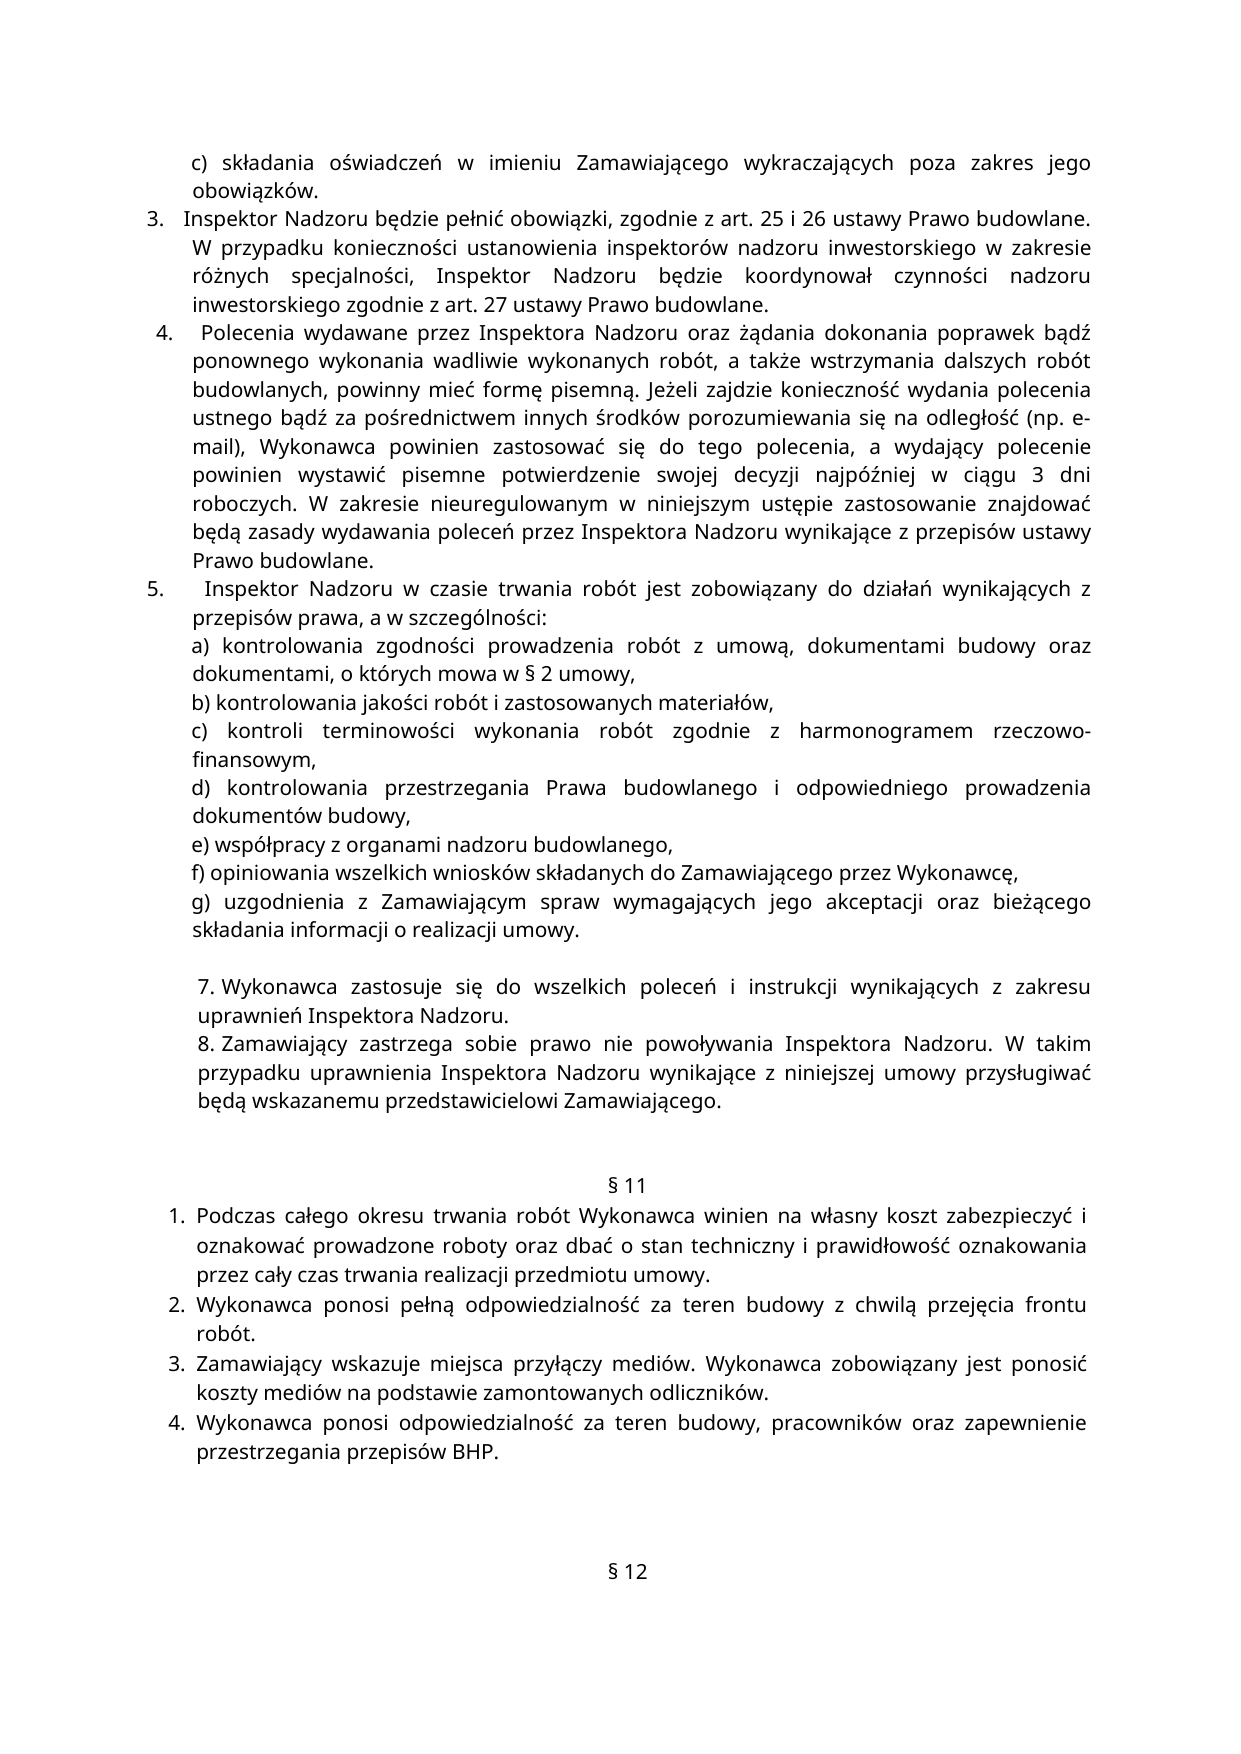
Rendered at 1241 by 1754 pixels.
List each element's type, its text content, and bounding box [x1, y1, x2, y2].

text e) współpracy z organami nadzoru budowlanego, [191, 830, 1092, 858]
list Podczas całego okresu trwania robót Wykonawca winien na własny koszt zabezpieczyć i oznakować prowadzone roboty oraz dbać o stan techniczny i prawidłowość oznakowania przez cały czas trwania realizacji przedmiotu umowy. [168, 1201, 1088, 1288]
text g) uzgodnienia z Zamawiającym spraw wymagających jego akceptacji oraz bieżącego składania informacji o realizacji umowy. [191, 887, 1092, 944]
list Zamawiający zastrzega sobie prawo nie powoływania Inspektora Nadzoru. W takim przypadku uprawnienia Inspektora Nadzoru wynikające z niniejszej umowy przysługiwać będą wskazanemu przedstawicielowi Zamawiającego. [197, 1029, 1093, 1114]
text c) składania oświadczeń w imieniu Zamawiającego wykraczających poza zakres jego obowiązków. [191, 148, 1092, 204]
text § 12 [165, 1557, 1090, 1586]
list Zamawiający wskazuje miejsca przyłączy mediów. Wykonawca zobowiązany jest ponosić koszty mediów na podstawie zamontowanych odliczników. [168, 1349, 1088, 1407]
text b) kontrolowania jakości robót i zastosowanych materiałów, [191, 688, 1092, 716]
text 3. Inspektor Nadzoru będzie pełnić obowiązki, zgodnie z art. 25 i 26 ustawy Prawo budowlane. W przypadku konieczności ustanowienia inspektorów nadzoru inwestorskiego w zakresie różnych specjalności, Inspektor Nadzoru będzie koordynował czynności nadzoru inwestorskiego zgodnie z art. 27 ustawy Prawo budowlane. [147, 204, 1092, 318]
text a) kontrolowania zgodności prowadzenia robót z umową, dokumentami budowy oraz dokumentami, o których mowa w § 2 umowy, [191, 631, 1092, 688]
text 5. Inspektor Nadzoru w czasie trwania robót jest zobowiązany do działań wynikających z przepisów prawa, a w szczególności: [147, 574, 1092, 631]
text c) kontroli terminowości wykonania robót zgodnie z harmonogramem rzeczowo-finansowym, [191, 716, 1092, 773]
list Wykonawca ponosi pełną odpowiedzialność za teren budowy z chwilą przejęcia frontu robót. [168, 1290, 1088, 1347]
text 4. Polecenia wydawane przez Inspektora Nadzoru oraz żądania dokonania poprawek bądź ponownego wykonania wadliwie wykonanych robót, a także wstrzymania dalszych robót budowlanych, powinny mieć formę pisemną. Jeżeli zajdzie konieczność wydania polecenia ustnego bądź za pośrednictwem innych środków porozumiewania się na odległość (np. e-mail), Wykonawca powinien zastosować się do tego polecenia, a wydający polecenie powinien wystawić pisemne potwierdzenie swojej decyzji najpóźniej w ciągu 3 dni roboczych. W zakresie nieuregulowanym w niniejszym ustępie zastosowanie znajdować będą zasady wydawania poleceń przez Inspektora Nadzoru wynikające z przepisów ustawy Prawo budowlane. [147, 318, 1092, 574]
text § 11 [165, 1171, 1090, 1200]
list Wykonawca ponosi odpowiedzialność za teren budowy, pracowników oraz zapewnienie przestrzegania przepisów BHP. [168, 1408, 1088, 1466]
text d) kontrolowania przestrzegania Prawa budowlanego i odpowiedniego prowadzenia dokumentów budowy, [191, 773, 1092, 830]
text f) opiniowania wszelkich wniosków składanych do Zamawiającego przez Wykonawcę, [191, 858, 1092, 887]
list Wykonawca zastosuje się do wszelkich poleceń i instrukcji wynikających z zakresu uprawnień Inspektora Nadzoru. [197, 972, 1093, 1029]
